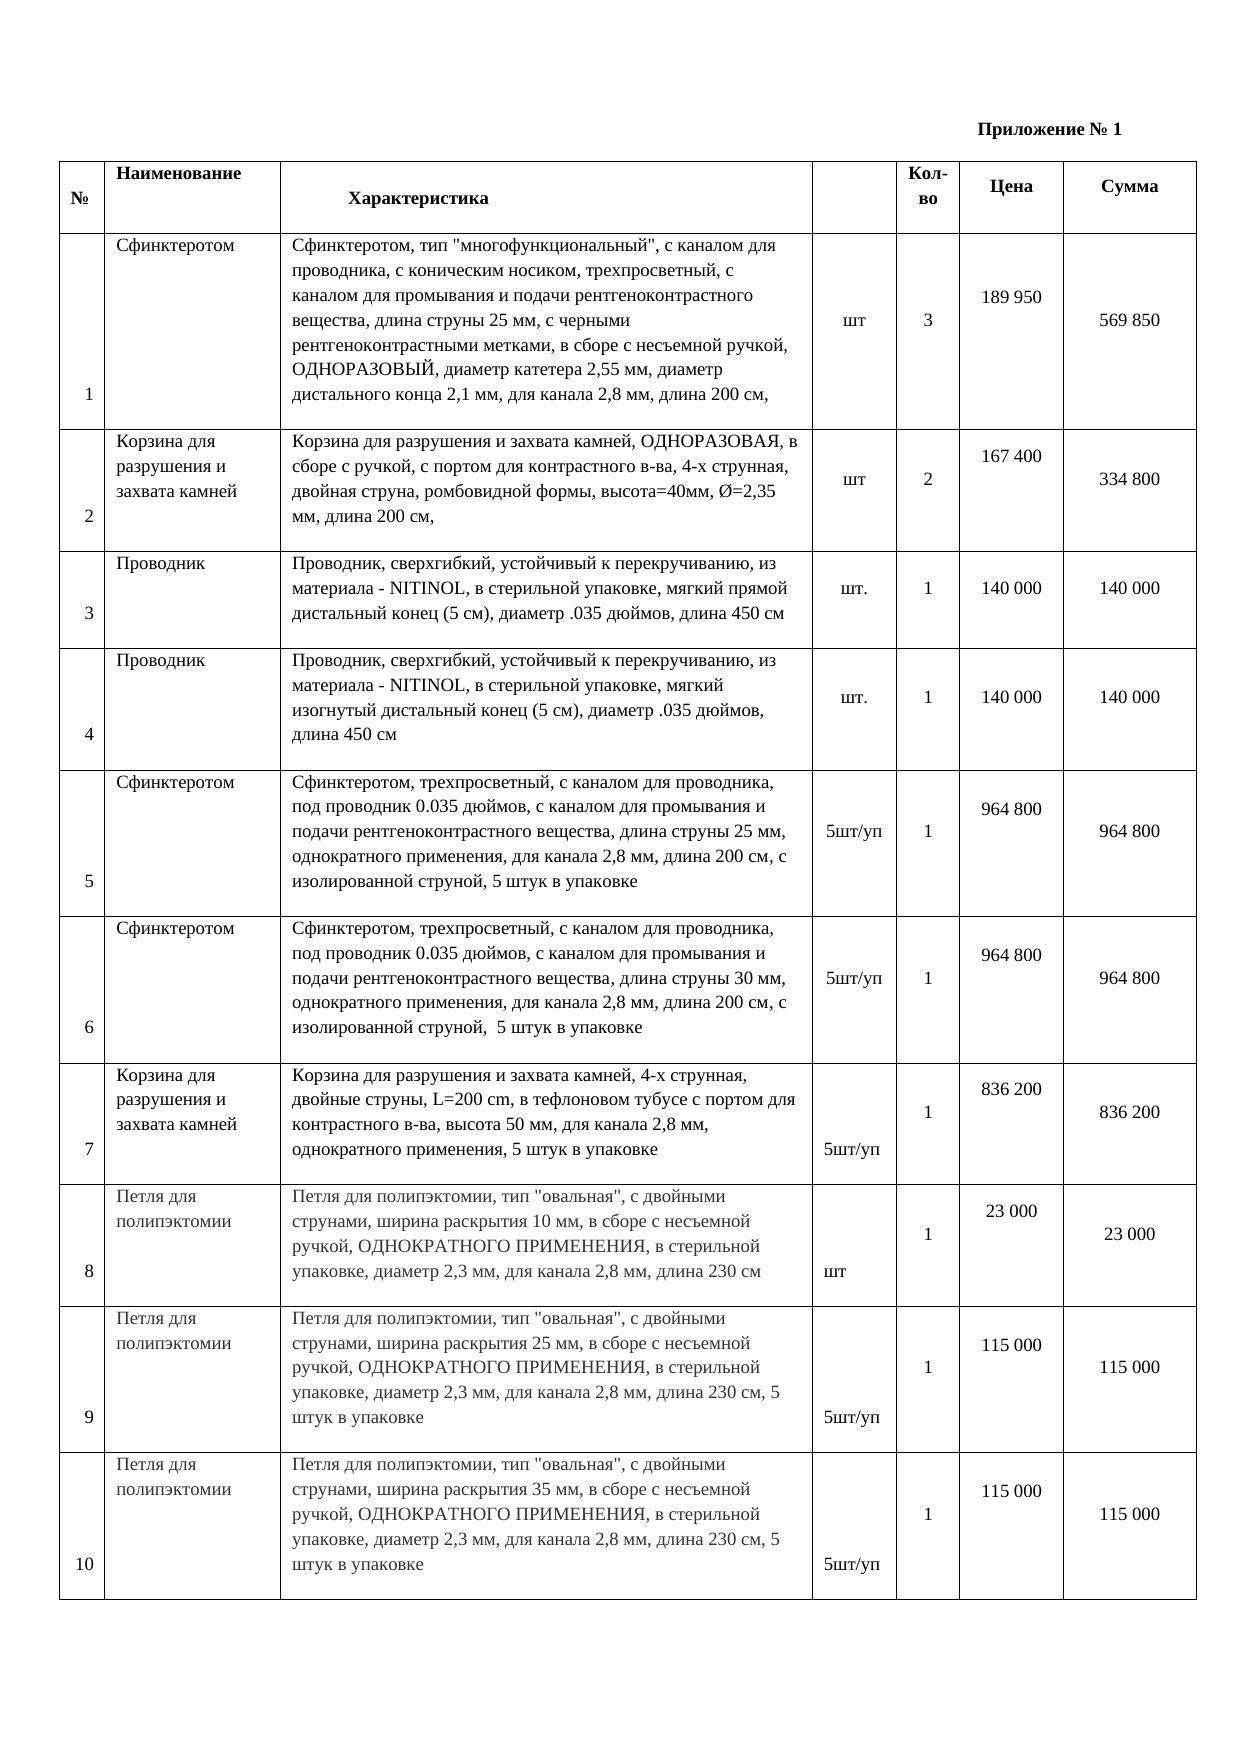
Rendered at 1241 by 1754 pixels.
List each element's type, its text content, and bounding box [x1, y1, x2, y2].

table_cell шт [813, 234, 896, 429]
table_cell Корзина для разрушения и захвата камней [105, 1064, 280, 1184]
table_cell 1 [60, 234, 104, 429]
table_cell 964 800 [1064, 917, 1196, 1062]
table_cell Корзина для разрушения и захвата камней, ОДНОРАЗОВАЯ, в сборе с ручкой, с портом для контрастного в-ва, 4-х струнная, двойная струна, ромбовидной формы, высота=40мм, Ø=2,35 мм, длина 200 см, [281, 430, 812, 551]
table_cell 9 [60, 1307, 104, 1452]
table_cell Корзина для разрушения и захвата камней, 4-х струнная, двойные струны, L=200 cm, в тефлоновом тубусе с портом для контрастного в-ва, высота 50 мм, для канала 2,8 мм, однократного применения, 5 штук в упаковке [281, 1064, 812, 1184]
table_cell 115 000 [960, 1453, 1063, 1599]
table_header Наименование [105, 162, 280, 233]
table_cell 569 850 [1064, 234, 1196, 429]
table_cell шт. [813, 649, 896, 769]
table_cell 5шт/уп [813, 1064, 896, 1184]
table_cell 1 [897, 1453, 959, 1599]
table_cell Проводник [105, 552, 280, 648]
table_cell 5шт/уп [813, 917, 896, 1062]
table_cell 1 [897, 1064, 959, 1184]
table_cell Петля для полипэктомии [105, 1307, 280, 1452]
table_header Сумма [1064, 162, 1196, 233]
table_cell 2 [60, 430, 104, 551]
table_cell 140 000 [1064, 649, 1196, 769]
table_cell шт. [813, 552, 896, 648]
table_cell 6 [60, 917, 104, 1062]
table_cell 1 [897, 649, 959, 769]
table_cell 5 [60, 771, 104, 916]
text Приложение № 1 [88, 118, 1122, 140]
table_cell 7 [60, 1064, 104, 1184]
table_cell 2 [897, 430, 959, 551]
table_cell 964 800 [1064, 771, 1196, 916]
table_cell Проводник, сверхгибкий, устойчивый к перекручиванию, из материала - NITINOL, в стерильной упаковке, мягкий изогнутый дистальный конец (5 см), диаметр .035 дюймов, длина 450 см [281, 649, 812, 769]
table_cell 5шт/уп [813, 1453, 896, 1599]
table_cell 10 [60, 1453, 104, 1599]
table_cell Петля для полипэктомии, тип "овальная", с двойными струнами, ширина раскрытия 35 мм, в сборе с несъемной ручкой, ОДНОКРАТНОГО ПРИМЕНЕНИЯ, в стерильной упаковке, диаметр 2,3 мм, для канала 2,8 мм, длина 230 см, 5 штук в упаковке [281, 1453, 812, 1599]
table_cell 167 400 [960, 430, 1063, 551]
table_cell Корзина для разрушения и захвата камней [105, 430, 280, 551]
table_cell Сфинктеротом, трехпросветный, с каналом для проводника, под проводник 0.035 дюймов, с каналом для промывания и подачи рентгеноконтрастного вещества, длина струны 30 мм, однократного применения, для канала 2,8 мм, длина 200 см, с изолированной струной, 5 штук в упаковке [281, 917, 812, 1062]
table_cell 8 [60, 1185, 104, 1306]
table_cell Сфинктеротом [105, 917, 280, 1062]
table_cell 1 [897, 771, 959, 916]
table_cell 115 000 [1064, 1307, 1196, 1452]
table_cell Сфинктеротом, тип "многофункциональный", с каналом для проводника, с коническим носиком, трехпросветный, с каналом для промывания и подачи рентгеноконтрастного вещества, длина струны 25 мм, с черными рентгеноконтрастными метками, в сборе с несъемной ручкой, ОДНОРАЗОВЫЙ, диаметр катетера 2,55 мм, диаметр дистального конца 2,1 мм, для канала 2,8 мм, длина 200 см, [281, 234, 812, 429]
table_cell 189 950 [960, 234, 1063, 429]
table_cell 334 800 [1064, 430, 1196, 551]
table_cell 1 [897, 1307, 959, 1452]
table_cell Петля для полипэктомии, тип "овальная", с двойными струнами, ширина раскрытия 10 мм, в сборе с несъемной ручкой, ОДНОКРАТНОГО ПРИМЕНЕНИЯ, в стерильной упаковке, диаметр 2,3 мм, для канала 2,8 мм, длина 230 см [281, 1185, 812, 1306]
table_cell 3 [60, 552, 104, 648]
table_cell 115 000 [960, 1307, 1063, 1452]
table_cell 23 000 [1064, 1185, 1196, 1306]
table_cell Проводник [105, 649, 280, 769]
table_cell 1 [897, 917, 959, 1062]
table_header Кол-во [897, 162, 959, 233]
table_cell шт [813, 1185, 896, 1306]
table_header [813, 162, 896, 233]
table_cell 964 800 [960, 771, 1063, 916]
table_cell 5шт/уп [813, 771, 896, 916]
table_header Характеристика [281, 162, 812, 233]
table_cell 3 [897, 234, 959, 429]
table_cell 140 000 [960, 552, 1063, 648]
table_cell 115 000 [1064, 1453, 1196, 1599]
table_cell Проводник, сверхгибкий, устойчивый к перекручиванию, из материала - NITINOL, в стерильной упаковке, мягкий прямой дистальный конец (5 см), диаметр .035 дюймов, длина 450 см [281, 552, 812, 648]
table_cell 1 [897, 1185, 959, 1306]
table_header № [60, 162, 104, 233]
table_cell Сфинктеротом [105, 771, 280, 916]
table_cell 5шт/уп [813, 1307, 896, 1452]
table_cell Сфинктеротом [105, 234, 280, 429]
table_header Цена [960, 162, 1063, 233]
table_cell Петля для полипэктомии, тип "овальная", с двойными струнами, ширина раскрытия 25 мм, в сборе с несъемной ручкой, ОДНОКРАТНОГО ПРИМЕНЕНИЯ, в стерильной упаковке, диаметр 2,3 мм, для канала 2,8 мм, длина 230 см, 5 штук в упаковке [281, 1307, 812, 1452]
table_cell шт [813, 430, 896, 551]
table_cell Сфинктеротом, трехпросветный, с каналом для проводника, под проводник 0.035 дюймов, с каналом для промывания и подачи рентгеноконтрастного вещества, длина струны 25 мм, однократного применения, для канала 2,8 мм, длина 200 см, c изолированной струной, 5 штук в упаковке [281, 771, 812, 916]
table_cell 140 000 [1064, 552, 1196, 648]
table_cell 964 800 [960, 917, 1063, 1062]
table_cell Петля для полипэктомии [105, 1453, 280, 1599]
table_cell 836 200 [960, 1064, 1063, 1184]
table_cell 23 000 [960, 1185, 1063, 1306]
table_cell 4 [60, 649, 104, 769]
table_cell 836 200 [1064, 1064, 1196, 1184]
table_cell Петля для полипэктомии [105, 1185, 280, 1306]
table_cell 140 000 [960, 649, 1063, 769]
table_cell 1 [897, 552, 959, 648]
